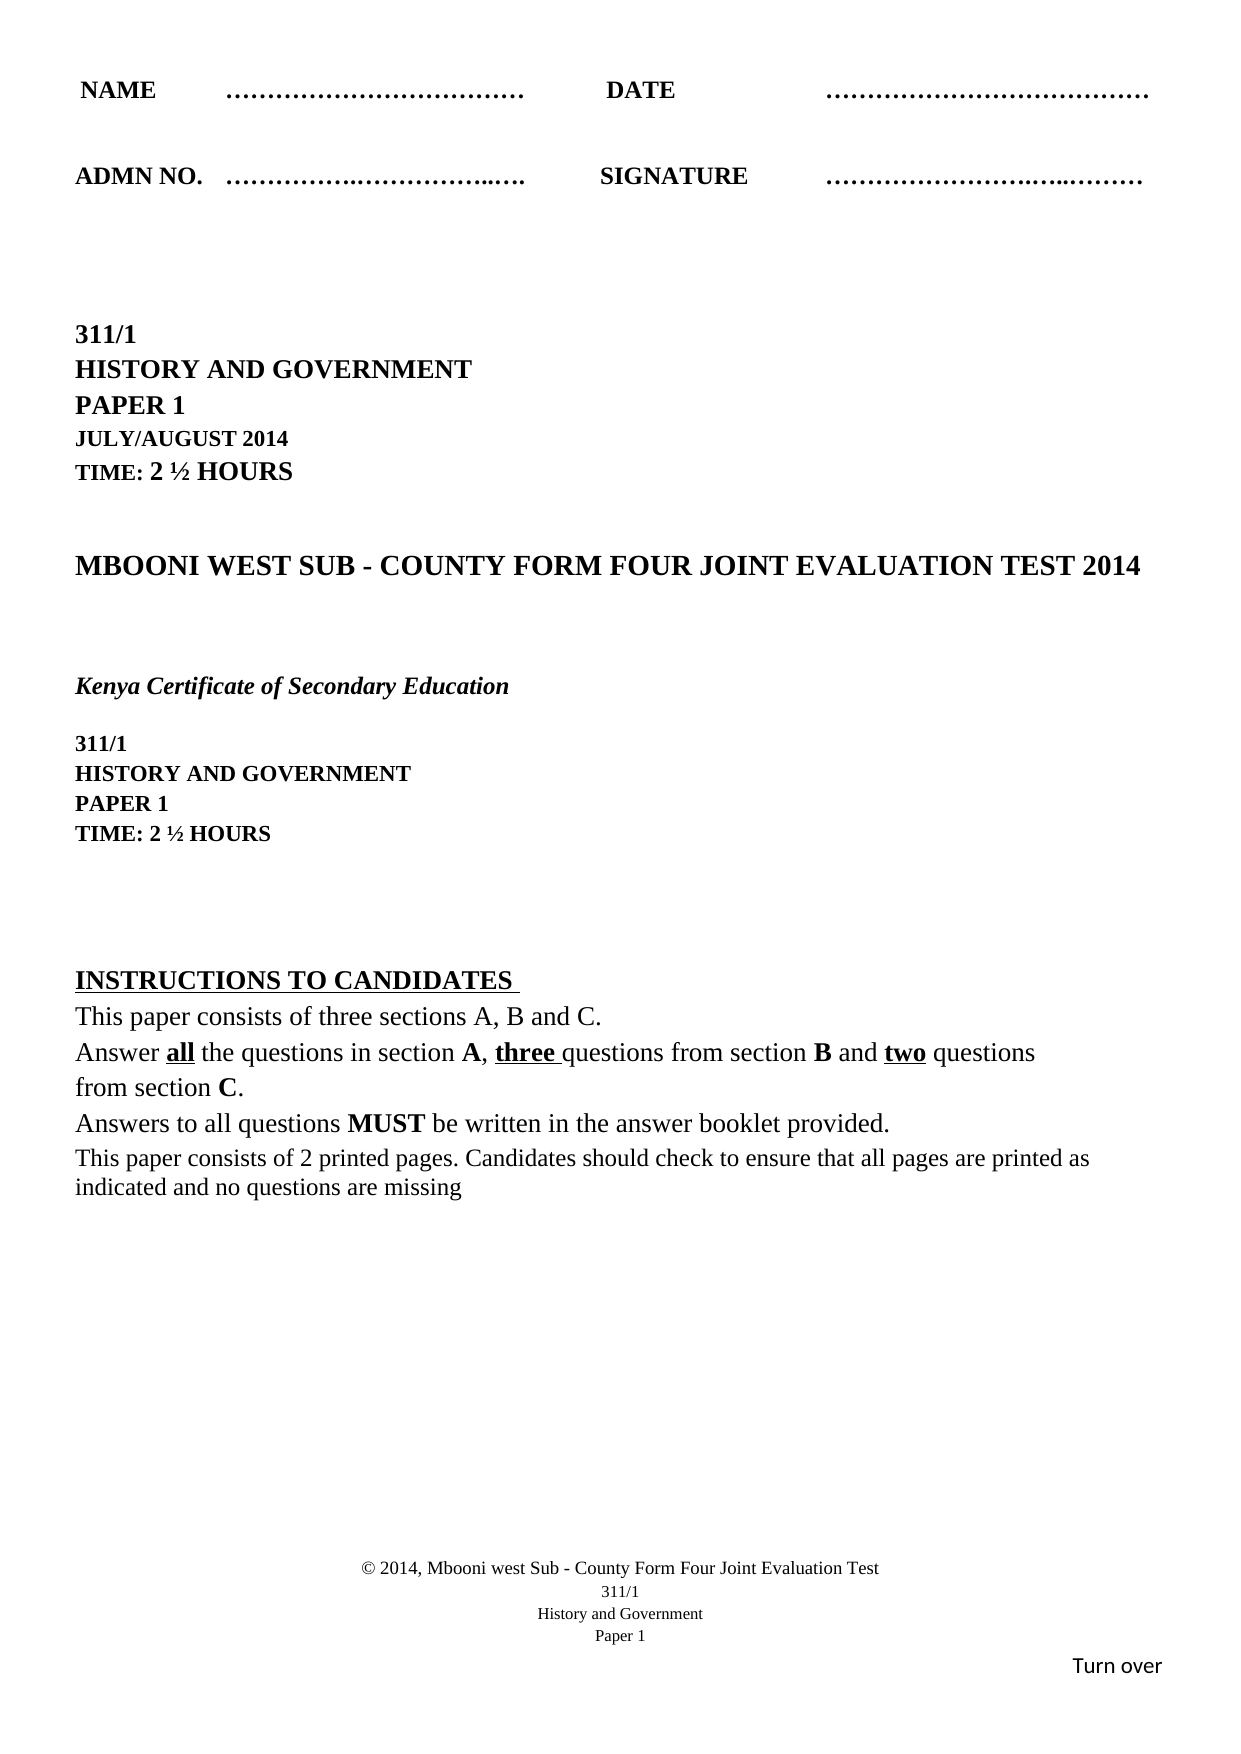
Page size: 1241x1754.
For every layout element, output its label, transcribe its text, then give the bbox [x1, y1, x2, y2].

text 311/1 [75, 318, 1165, 349]
text This paper consists of three sections A, B and C. [75, 1000, 1165, 1031]
text HISTORY AND GOVERNMENT [75, 760, 1165, 786]
text 311/1 [75, 730, 1165, 756]
text © 2014, Mbooni west Sub - County Form Four Joint Evaluation Test [75, 1557, 1165, 1578]
text MBOONI WEST SUB - COUNTY FORM FOUR JOINT EVALUATION TEST 2014 [75, 548, 1165, 582]
text HISTORY AND GOVERNMENT [75, 353, 1165, 385]
text PAPER 1 [75, 790, 1165, 817]
text JULY/AUGUST 2014 [75, 425, 1165, 451]
text Kenya Certificate of Secondary Education [75, 671, 1165, 700]
text NAME ……………………………… DATE ………………………………… [75, 75, 1165, 104]
text Paper 1 [75, 1625, 1165, 1644]
text TIME: 2 ½ HOURS [75, 821, 1165, 847]
text PAPER 1 [75, 389, 1165, 420]
text from section C. [75, 1072, 1165, 1103]
text TIME: 2 ½ HOURS [75, 455, 1165, 486]
text INSTRUCTIONS TO CANDIDATES [75, 964, 1165, 996]
text This paper consists of 2 printed pages. Candidates should check to ensure that all pages are printed as indicated and no questions are missing [75, 1143, 1165, 1201]
text Answer all the questions in section A, three questions from section B and two questions [75, 1036, 1165, 1067]
text Answers to all questions MUST be written in the answer booklet provided. [75, 1107, 1165, 1138]
text ADMN NO. …………….……………..…. SIGNATURE …………………….…..……… [75, 161, 1165, 190]
text 311/1 [75, 1581, 1165, 1601]
text History and Government [75, 1603, 1165, 1623]
